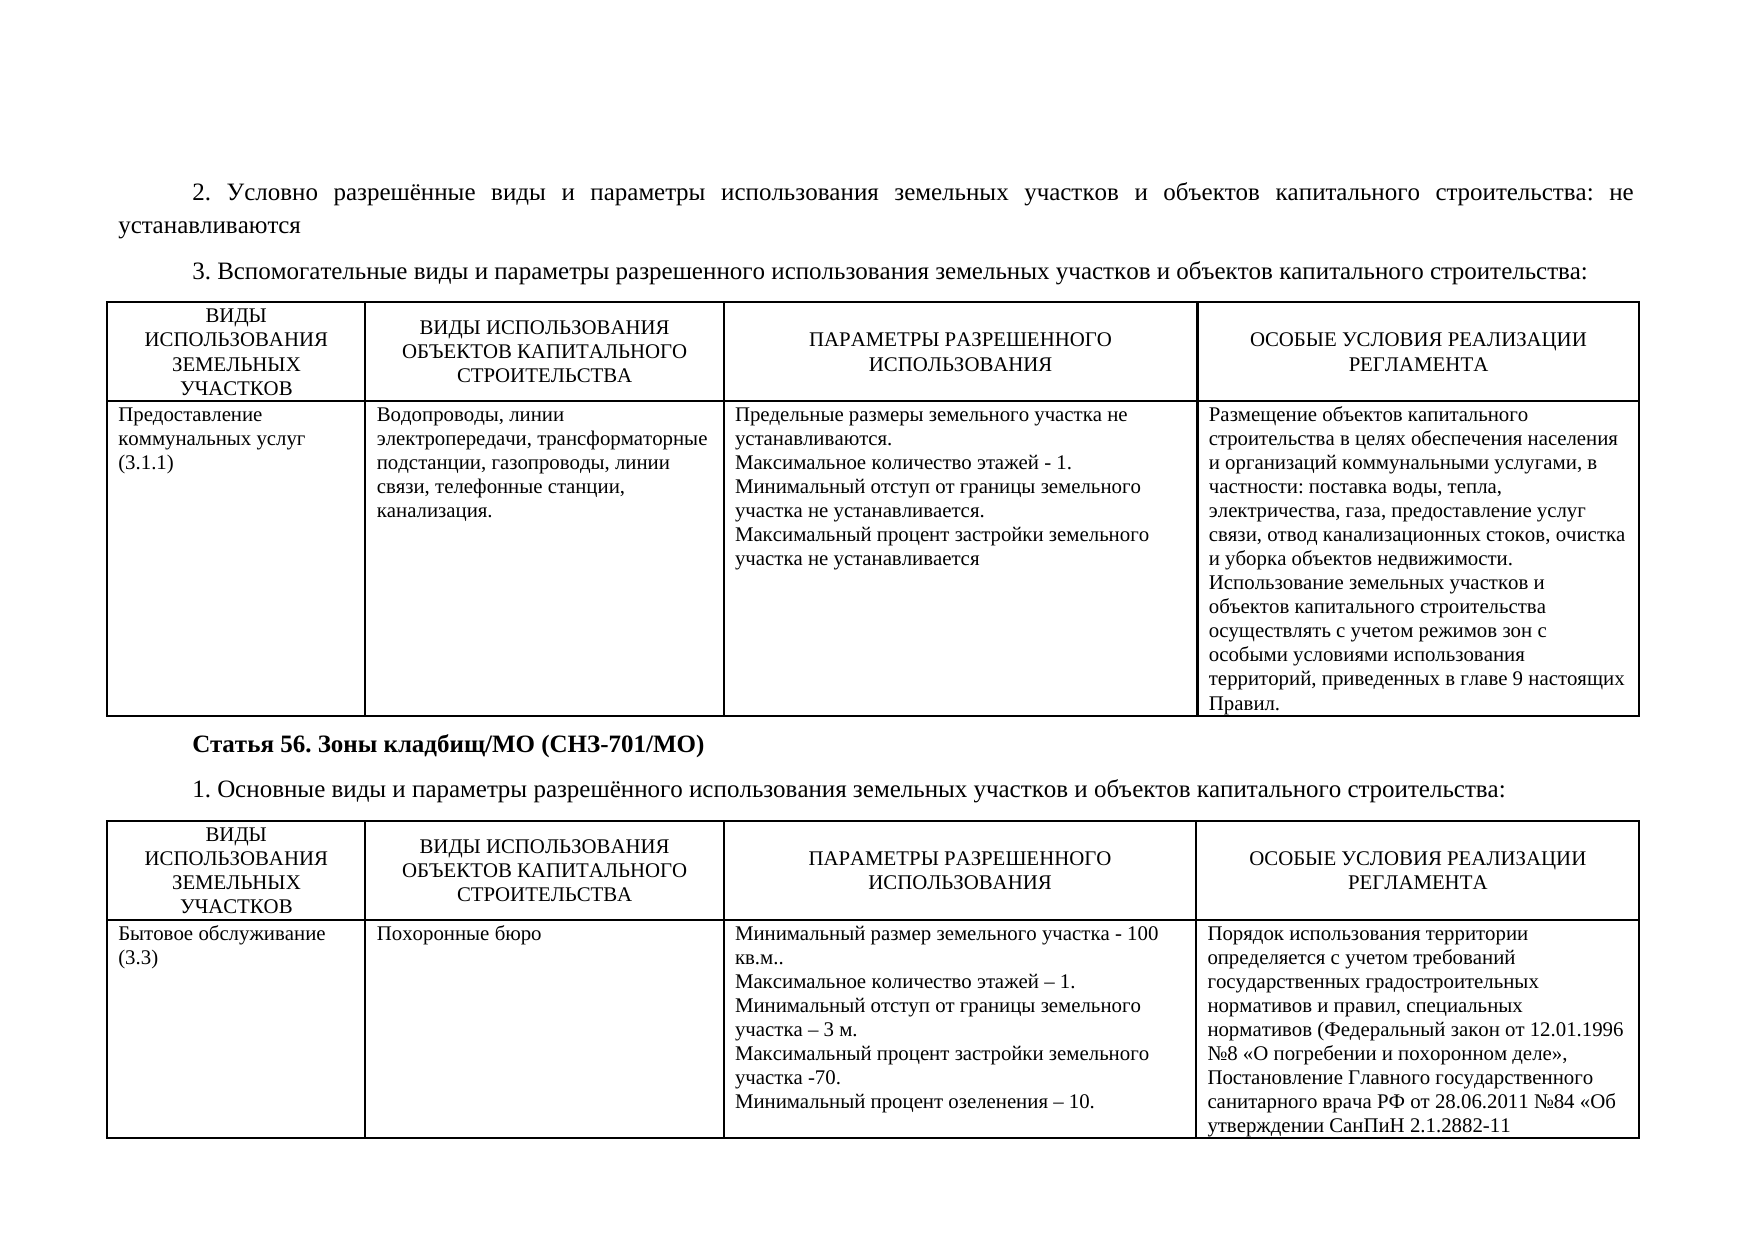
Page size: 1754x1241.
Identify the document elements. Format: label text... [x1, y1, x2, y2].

text 3. Вспомогательные виды и параметры разрешенного использования земельных участков и объектов капитального строительства: [118, 256, 1636, 284]
table_cell Бытовое обслуживание (3.3) [108, 921, 364, 1137]
table_header ПАРАМЕТРЫ РАЗРЕШЕННОГО ИСПОЛЬЗОВАНИЯ [725, 303, 1196, 399]
table_header ВИДЫ ИСПОЛЬЗОВАНИЯ ЗЕМЕЛЬНЫХ УЧАСТКОВ [108, 822, 364, 918]
table_cell Водопроводы, линии электропередачи, трансформаторные подстанции, газопроводы, линии связи, телефонные станции, канализация. [366, 402, 723, 714]
table_header ВИДЫ ИСПОЛЬЗОВАНИЯ ОБЪЕКТОВ КАПИТАЛЬНОГО СТРОИТЕЛЬСТВА [366, 303, 723, 399]
table_header ВИДЫ ИСПОЛЬЗОВАНИЯ ОБЪЕКТОВ КАПИТАЛЬНОГО СТРОИТЕЛЬСТВА [366, 822, 723, 918]
table_header ОСОБЫЕ УСЛОВИЯ РЕАЛИЗАЦИИ РЕГЛАМЕНТА [1197, 822, 1638, 918]
text Статья 56. Зоны кладбищ/МО (СНЗ-701/МО) [118, 729, 1636, 758]
table_cell Размещение объектов капитального строительства в целях обеспечения населения и организаций коммунальными услугами, в частности: поставка воды, тепла, электричества, газа, предоставление услуг связи, отвод канализационных стоков, очистка и уборка объектов недвижимости. Использование земельных участков и объектов капитального строительства осуществлять с учетом режимов зон с особыми условиями использования территорий, приведенных в главе 9 настоящих Правил. [1199, 402, 1638, 714]
table_header ВИДЫ ИСПОЛЬЗОВАНИЯ ЗЕМЕЛЬНЫХ УЧАСТКОВ [108, 303, 364, 399]
table_header ОСОБЫЕ УСЛОВИЯ РЕАЛИЗАЦИИ РЕГЛАМЕНТА [1199, 303, 1638, 399]
text 1. Основные виды и параметры разрешённого использования земельных участков и объектов капитального строительства: [118, 774, 1636, 803]
table_cell Предоставление коммунальных услуг (3.1.1) [108, 402, 364, 714]
table_cell Похоронные бюро [366, 921, 723, 1137]
table_header ПАРАМЕТРЫ РАЗРЕШЕННОГО ИСПОЛЬЗОВАНИЯ [725, 822, 1195, 918]
table_cell Предельные размеры земельного участка не устанавливаются. Максимальное количество этажей - 1. Минимальный отступ от границы земельного участка не устанавливается. Максимальный процент застройки земельного участка не устанавливается [725, 402, 1196, 714]
text 2. Условно разрешённые виды и параметры использования земельных участков и объектов капитального строительства: не устанавливаются [118, 177, 1636, 239]
